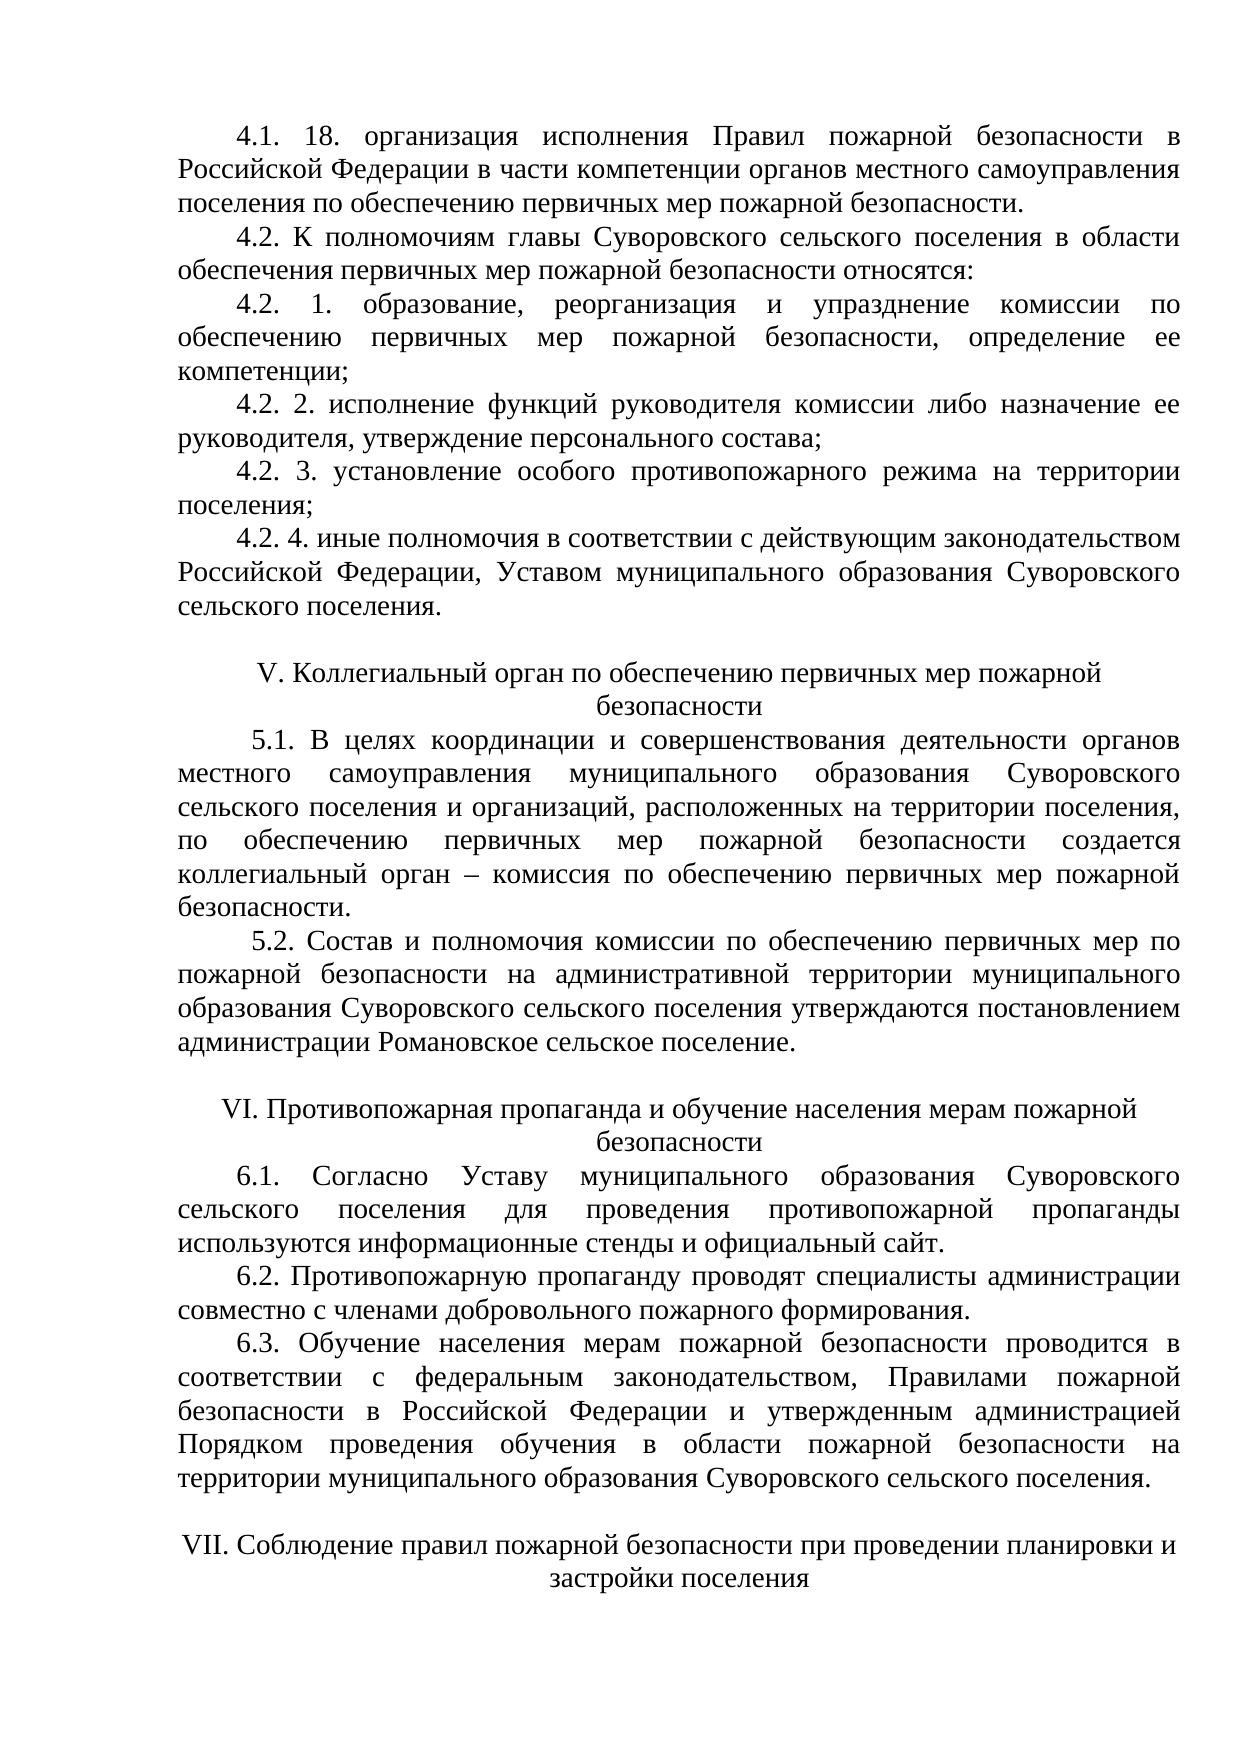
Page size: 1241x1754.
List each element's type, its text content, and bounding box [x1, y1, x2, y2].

text V. Коллегиальный орган по обеспечению первичных мер пожарной безопасности [177, 655, 1181, 722]
text 5.2. Состав и полномочия комиссии по обеспечению первичных мер по пожарной безопасности на административной территории муниципального образования Суворовского сельского поселения утверждаются постановлением администрации Романовское сельское поселение. [177, 923, 1181, 1057]
text 4.2. К полномочиям главы Суворовского сельского поселения в области обеспечения первичных мер пожарной безопасности относятся: [177, 219, 1181, 286]
text VII. Соблюдение правил пожарной безопасности при проведении планировки и застройки поселения [177, 1527, 1181, 1594]
text 5.1. В целях координации и совершенствования деятельности органов местного самоуправления муниципального образования Суворовского сельского поселения и организаций, расположенных на территории поселения, по обеспечению первичных мер пожарной безопасности создается коллегиальный орган – комиссия по обеспечению первичных мер пожарной безопасности. [177, 722, 1181, 923]
text 6.2. Противопожарную пропаганду проводят специалисты администрации совместно с членами добровольного пожарного формирования. [177, 1258, 1181, 1326]
text 6.3. Обучение населения мерам пожарной безопасности проводится в соответствии с федеральным законодательством, Правилами пожарной безопасности в Российской Федерации и утвержденным администрацией Порядком проведения обучения в области пожарной безопасности на территории муниципального образования Суворовского сельского поселения. [177, 1326, 1181, 1493]
text 4.2. 3. установление особого противопожарного режима на территории поселения; [177, 453, 1181, 521]
text 4.1. 18. организация исполнения Правил пожарной безопасности в Российской Федерации в части компетенции органов местного самоуправления поселения по обеспечению первичных мер пожарной безопасности. [177, 118, 1181, 219]
text VI. Противопожарная пропаганда и обучение населения мерам пожарной безопасности [177, 1091, 1181, 1158]
text 6.1. Согласно Уставу муниципального образования Суворовского сельского поселения для проведения противопожарной пропаганды используются информационные стенды и официальный сайт. [177, 1158, 1181, 1258]
text 4.2. 1. образование, реорганизация и упразднение комиссии по обеспечению первичных мер пожарной безопасности, определение ее компетенции; [177, 286, 1181, 386]
text 4.2. 2. исполнение функций руководителя комиссии либо назначение ее руководителя, утверждение персонального состава; [177, 386, 1181, 453]
text 4.2. 4. иные полномочия в соответствии с действующим законодательством Российской Федерации, Уставом муниципального образования Суворовского сельского поселения. [177, 521, 1181, 621]
